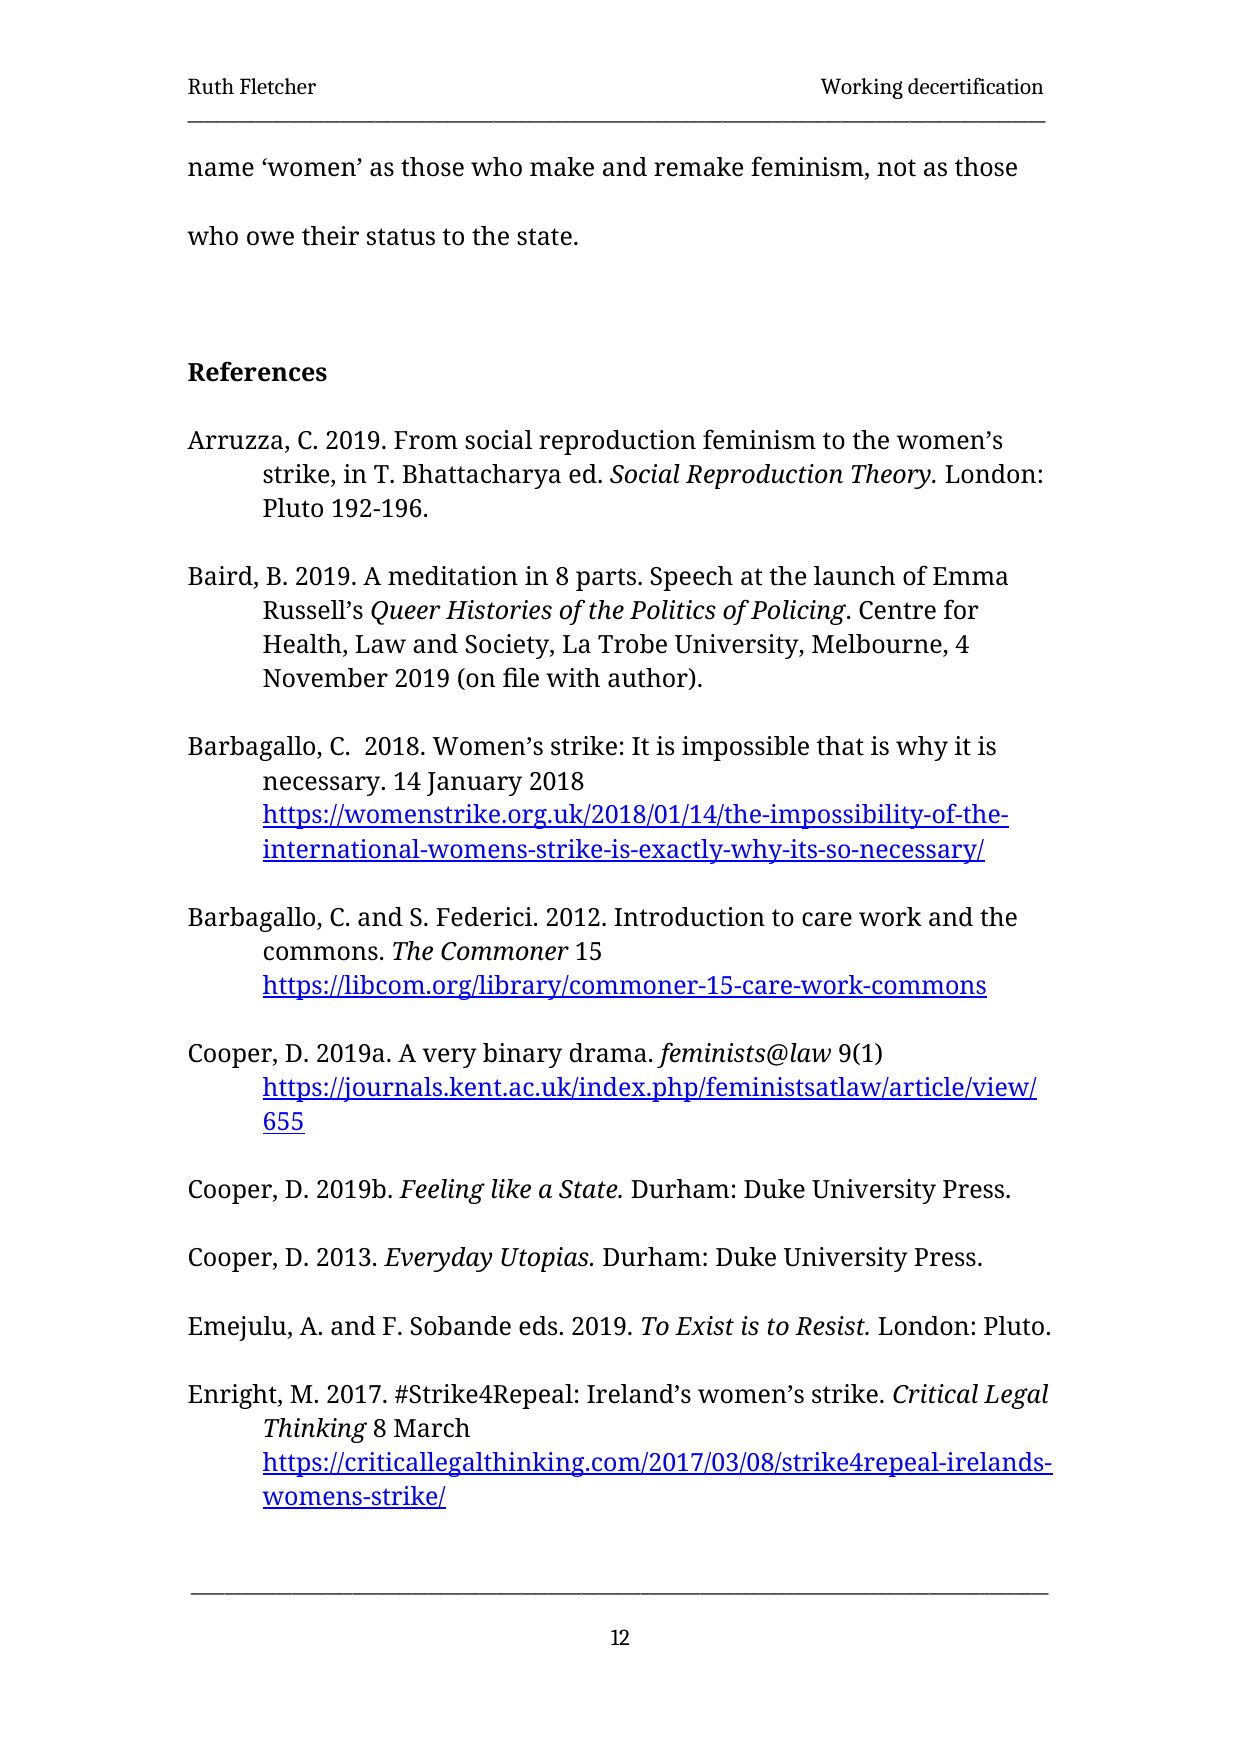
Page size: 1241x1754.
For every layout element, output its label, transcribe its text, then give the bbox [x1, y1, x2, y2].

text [187, 150, 1053, 252]
text Arruzza, C. 2019. From social reproduction feminism to the women’s strike, in T. Bhattacharya ed. Social Reproduction Theory. London: Pluto 192-196. [187, 422, 1053, 525]
text Cooper, D. 2019a. A very binary drama. feminists@law 9(1) https://journals.kent.ac.uk/index.php/feministsatlaw/article/view/655 [187, 1036, 1053, 1138]
subtitle References [187, 354, 1053, 388]
text Cooper, D. 2013. Everyday Utopias. Durham: Duke University Press. [187, 1240, 1053, 1274]
text Barbagallo, C. and S. Federici. 2012. Introduction to care work and the commons. The Commoner 15 https://libcom.org/library/commoner-15-care-work-commons [187, 899, 1053, 1002]
text Emejulu, A. and F. Sobande eds. 2019. To Exist is to Resist. London: Pluto. [187, 1308, 1053, 1342]
text Barbagallo, C. 2018. Women’s strike: It is impossible that is why it is necessary. 14 January 2018 https://womenstrike.org.uk/2018/01/14/the-impossibility-of-the-international-womens-strike-is-exactly-why-its-so-necessary/ [187, 729, 1053, 865]
text Enright, M. 2017. #Strike4Repeal: Ireland’s women’s strike. Critical Legal Thinking 8 March https://criticallegalthinking.com/2017/03/08/strike4repeal-irelands-womens-strike/ [187, 1376, 1053, 1512]
text Baird, B. 2019. A meditation in 8 parts. Speech at the launch of Emma Russell’s Queer Histories of the Politics of Policing. Centre for Health, Law and Society, La Trobe University, Melbourne, 4 November 2019 (on file with author). [187, 559, 1053, 695]
text Cooper, D. 2019b. Feeling like a State. Durham: Duke University Press. [187, 1172, 1053, 1206]
